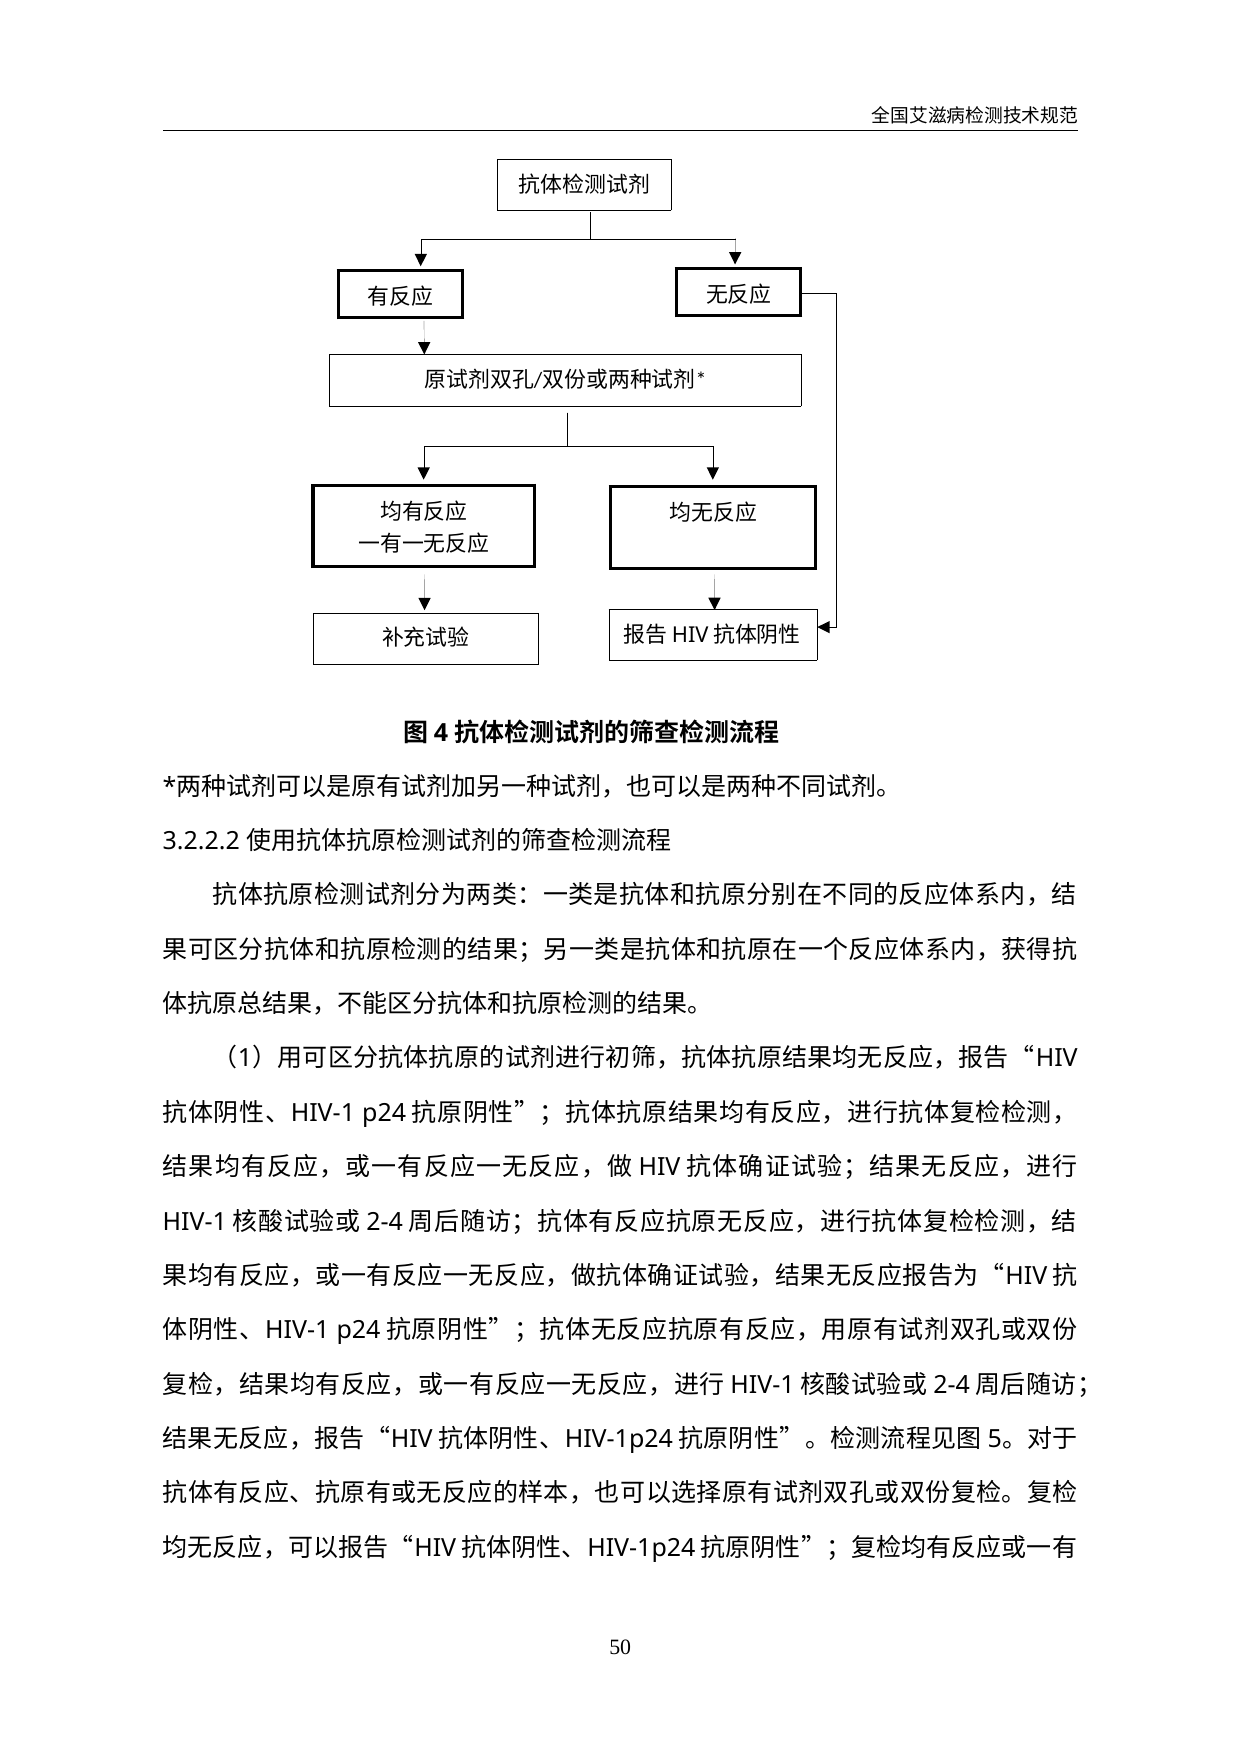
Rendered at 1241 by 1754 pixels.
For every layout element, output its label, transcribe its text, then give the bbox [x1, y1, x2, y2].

text 3.2.2.2 使用抗体抗原检测试剂的筛查检测流程 [162, 820, 1078, 857]
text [162, 1038, 1078, 1563]
text *两种试剂可以是原有试剂加另一种试剂，也可以是两种不同试剂。 [162, 766, 1078, 802]
text 抗体抗原检测试剂分为两类：一类是抗体和抗原分别在不同的反应体系内，结果可区分抗体和抗原检测的结果；另一类是抗体和抗原在一个反应体系内，获得抗体抗原总结果，不能区分抗体和抗原检测的结果。 [162, 875, 1078, 1020]
